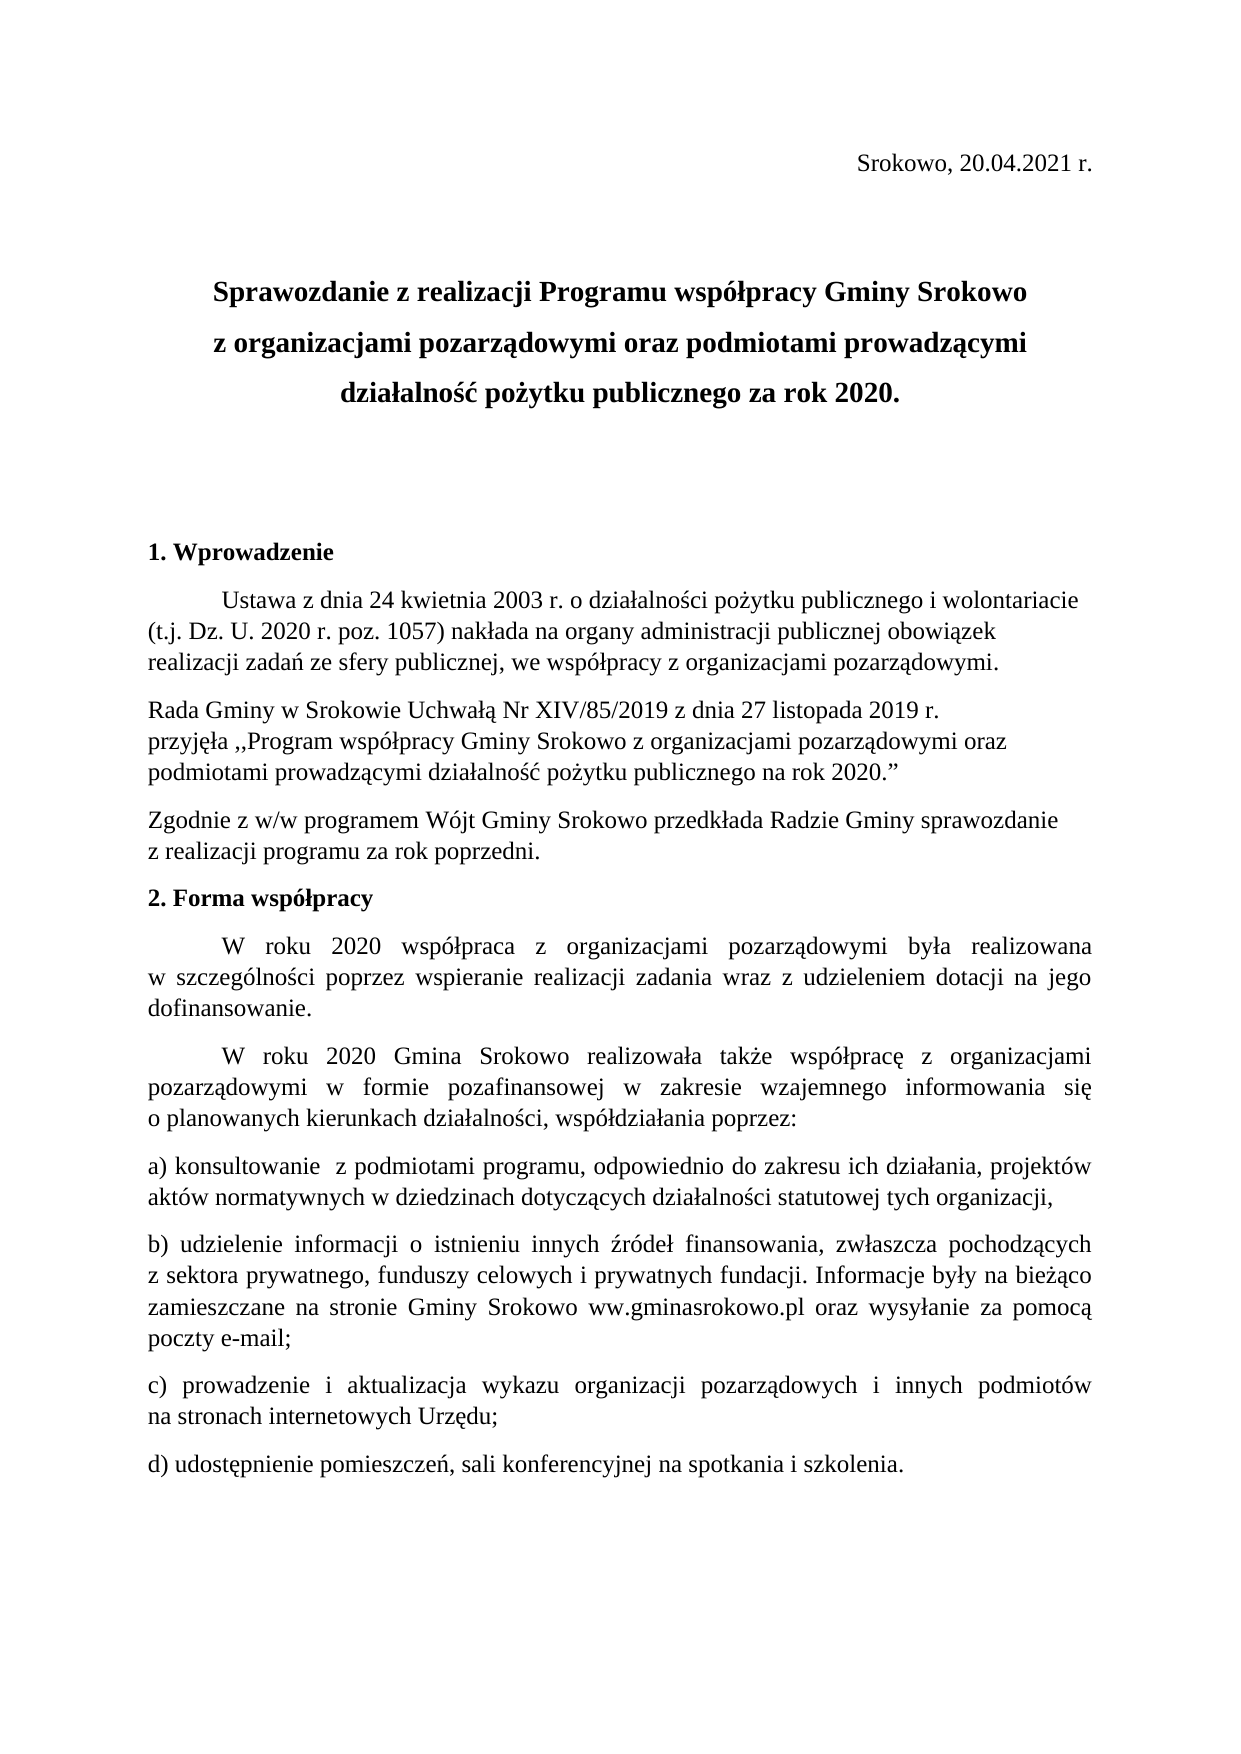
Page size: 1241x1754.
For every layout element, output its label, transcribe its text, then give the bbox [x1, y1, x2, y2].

text Rada Gminy w Srokowie Uchwałą Nr XIV/85/2019 z dnia 27 listopada 2019 r. przyjęła ,,Program współpracy Gminy Srokowo z organizacjami pozarządowymi oraz podmiotami prowadzącymi działalność pożytku publicznego na rok 2020.” [148, 695, 1093, 786]
text W roku 2020 współpraca z organizacjami pozarządowymi była realizowana w szczególności poprzez wspieranie realizacji zadania wraz z udzieleniem dotacji na jego dofinansowanie. [148, 931, 1093, 1022]
text d) udostępnienie pomieszczeń, sali konferencyjnej na spotkania i szkolenia. [148, 1449, 1093, 1478]
text W roku 2020 Gmina Srokowo realizowała także współpracę z organizacjami pozarządowymi w formie pozafinansowej w zakresie wzajemnego informowania się o planowanych kierunkach działalności, współdziałania poprzez: [148, 1041, 1093, 1132]
text c) prowadzenie i aktualizacja wykazu organizacji pozarządowych i innych podmiotów na stronach internetowych Urzędu; [148, 1370, 1093, 1430]
text 2. Forma współpracy [148, 883, 1093, 912]
text 1. Wprowadzenie [148, 537, 1093, 566]
text Zgodnie z w/w programem Wójt Gminy Srokowo przedkłada Radzie Gminy sprawozdanie z realizacji programu za rok poprzedni. [148, 805, 1093, 864]
text Srokowo, 20.04.2021 r. [148, 148, 1093, 176]
text Sprawozdanie z realizacji Programu współpracy Gminy Srokowo z organizacjami pozarządowymi oraz podmiotami prowadzącymi działalność pożytku publicznego za rok 2020. [148, 274, 1093, 408]
text a) konsultowanie z podmiotami programu, odpowiednio do zakresu ich działania, projektów aktów normatywnych w dziedzinach dotyczących działalności statutowej tych organizacji, [148, 1151, 1093, 1211]
text b) udzielenie informacji o istnieniu innych źródeł finansowania, zwłaszcza pochodzących z sektora prywatnego, funduszy celowych i prywatnych fundacji. Informacje były na bieżąco zamieszczane na stronie Gminy Srokowo ww.gminasrokowo.pl oraz wysyłanie za pomocą poczty e-mail; [148, 1229, 1093, 1351]
text Ustawa z dnia 24 kwietnia 2003 r. o działalności pożytku publicznego i wolontariacie (t.j. Dz. U. 2020 r. poz. 1057) nakłada na organy administracji publicznej obowiązek realizacji zadań ze sfery publicznej, we współpracy z organizacjami pozarządowymi. [148, 585, 1093, 676]
